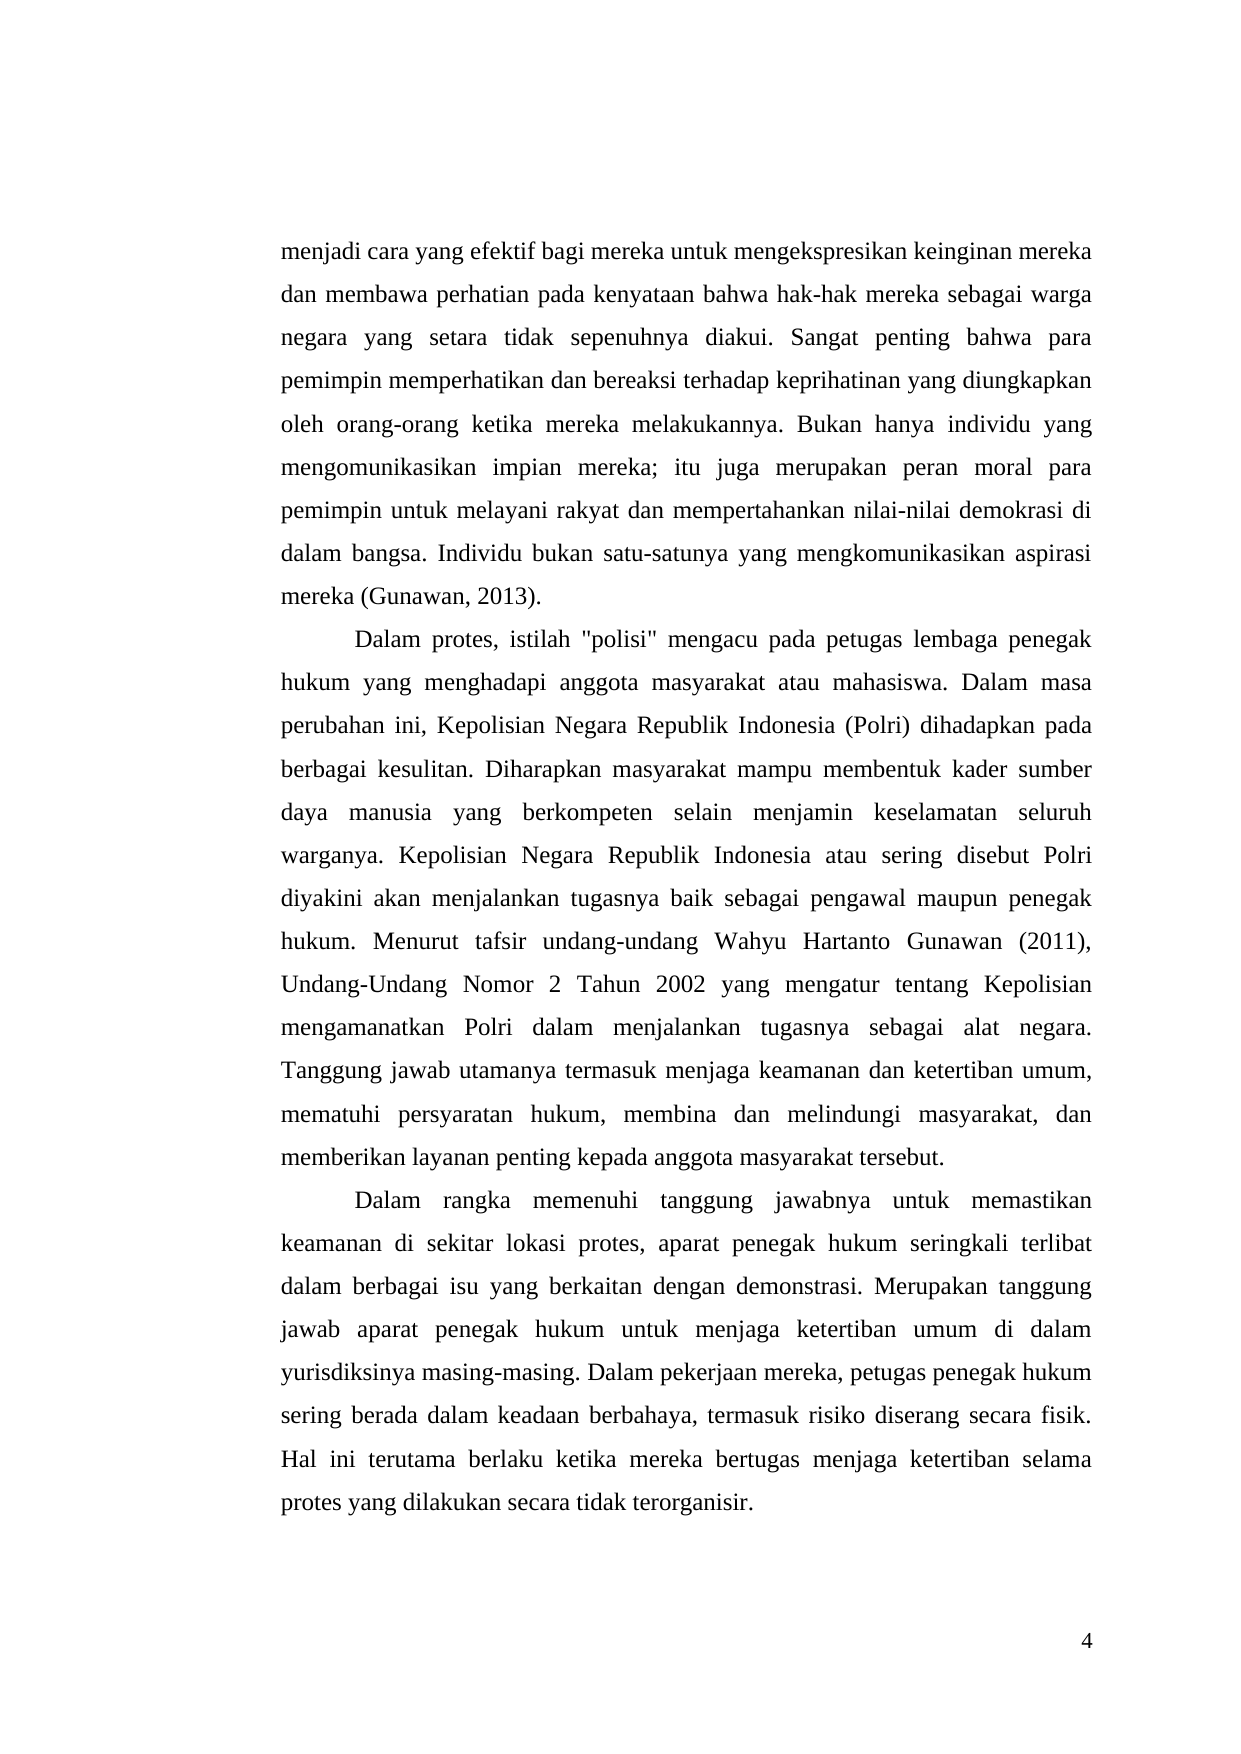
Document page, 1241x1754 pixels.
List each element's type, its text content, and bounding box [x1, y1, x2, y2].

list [281, 236, 1093, 610]
list Dalam rangka memenuhi tanggung jawabnya untuk memastikan keamanan di sekitar lokasi protes, aparat penegak hukum seringkali terlibat dalam berbagai isu yang berkaitan dengan demonstrasi. Merupakan tanggung jawab aparat penegak hukum untuk menjaga ketertiban umum di dalam yurisdiksinya masing-masing. Dalam pekerjaan mereka, petugas penegak hukum sering berada dalam keadaan berbahaya, termasuk risiko diserang secara fisik. Hal ini terutama berlaku ketika mereka bertugas menjaga ketertiban selama protes yang dilakukan secara tidak terorganisir. [281, 1185, 1093, 1516]
list Dalam protes, istilah "polisi" mengacu pada petugas lembaga penegak hukum yang menghadapi anggota masyarakat atau mahasiswa. Dalam masa perubahan ini, Kepolisian Negara Republik Indonesia (Polri) dihadapkan pada berbagai kesulitan. Diharapkan masyarakat mampu membentuk kader sumber daya manusia yang berkompeten selain menjamin keselamatan seluruh warganya. Kepolisian Negara Republik Indonesia atau sering disebut Polri diyakini akan menjalankan tugasnya baik sebagai pengawal maupun penegak hukum. Menurut tafsir undang-undang Wahyu Hartanto Gunawan (2011), Undang-Undang Nomor 2 Tahun 2002 yang mengatur tentang Kepolisian mengamanatkan Polri dalam menjalankan tugasnya sebagai alat negara. Tanggung jawab utamanya termasuk menjaga keamanan dan ketertiban umum, mematuhi persyaratan hukum, membina dan melindungi masyarakat, dan memberikan layanan penting kepada anggota masyarakat tersebut. [281, 624, 1093, 1171]
